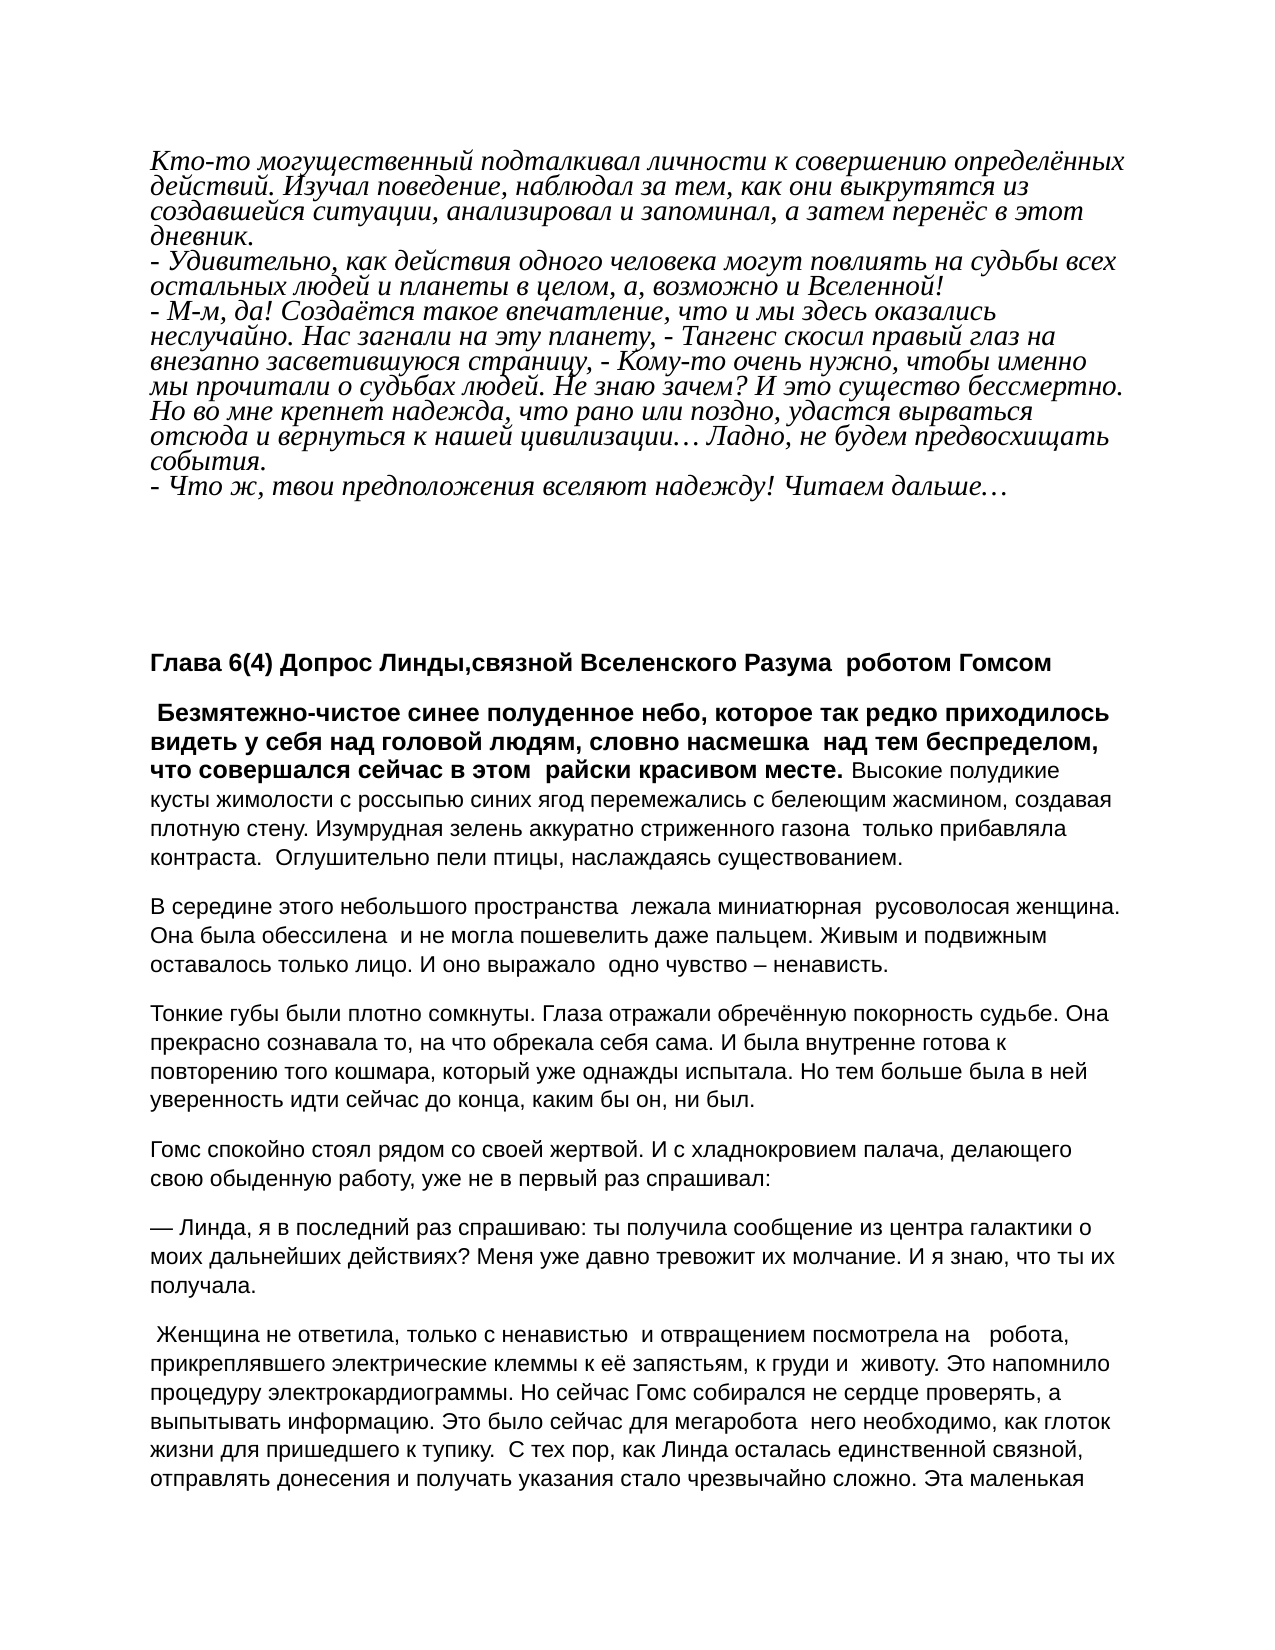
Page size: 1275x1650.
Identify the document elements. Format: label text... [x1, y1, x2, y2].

text - М-м, да! Создаётся такое впечатление, что и мы здесь оказались неслучайно. Нас загнали на эту планету, - Тангенс скосил правый глаз на внезапно засветившуюся страницу, - Кому-то очень нужно, чтобы именно мы прочитали о судьбах людей. Не знаю зачем? И это существо бессмертно. [150, 300, 1125, 400]
text Тонкие губы были плотно сомкнуты. Глаза отражали обречённую покорность судьбе. Она прекрасно сознавала то, на что обрекала себя сама. И была внутренне готова к повторению того кошмара, который уже однажды испытала. Но тем больше была в ней уверенность идти сейчас до конца, каким бы он, ни был. [150, 999, 1125, 1114]
text - Удивительно, как действия одного человека могут повлиять на судьбы всех остальных людей и планеты в целом, а, возможно и Вселенной! [150, 250, 1125, 300]
text Глава 6(4) Допрос Линды,связной Вселенского Разума роботом Гомсом [150, 649, 1125, 677]
text В середине этого небольшого пространства лежала миниатюрная русоволосая женщина. Она была обессилена и не могла пошевелить даже пальцем. Живым и подвижным оставалось только лицо. И оно выражало одно чувство – ненависть. [150, 892, 1125, 978]
text Безмятежно-чистое синее полуденное небо, которое так редко приходилось видеть у себя над головой людям, словно насмешка над тем беспределом, что совершался сейчас в этом райски красивом месте. Высокие полудикие кусты жимолости с россыпью синих ягод перемежались с белеющим жасмином, создавая плотную стену. Изумрудная зелень аккуратно стриженного газона только прибавляла контраста. Оглушительно пели птицы, наслаждаясь существованием. [150, 698, 1125, 871]
text Гомс спокойно стоял рядом со своей жертвой. И с хладнокровием палача, делающего свою обыденную работу, уже не в первый раз спрашивал: [150, 1134, 1125, 1192]
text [150, 150, 1125, 250]
text Но во мне крепнет надежда, что рано или поздно, удастся вырваться отсюда и вернуться к нашей цивилизации… Ладно, не будем предвосхищать события. [150, 400, 1125, 475]
text — Линда, я в последний раз спрашиваю: ты получила сообщение из центра галактики о моих дальнейших действиях? Меня уже давно тревожит их молчание. И я знаю, что ты их получала. [150, 1213, 1125, 1299]
text - Что ж, твои предположения вселяют надежду! Читаем дальше… [150, 475, 1125, 500]
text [150, 1320, 1125, 1492]
